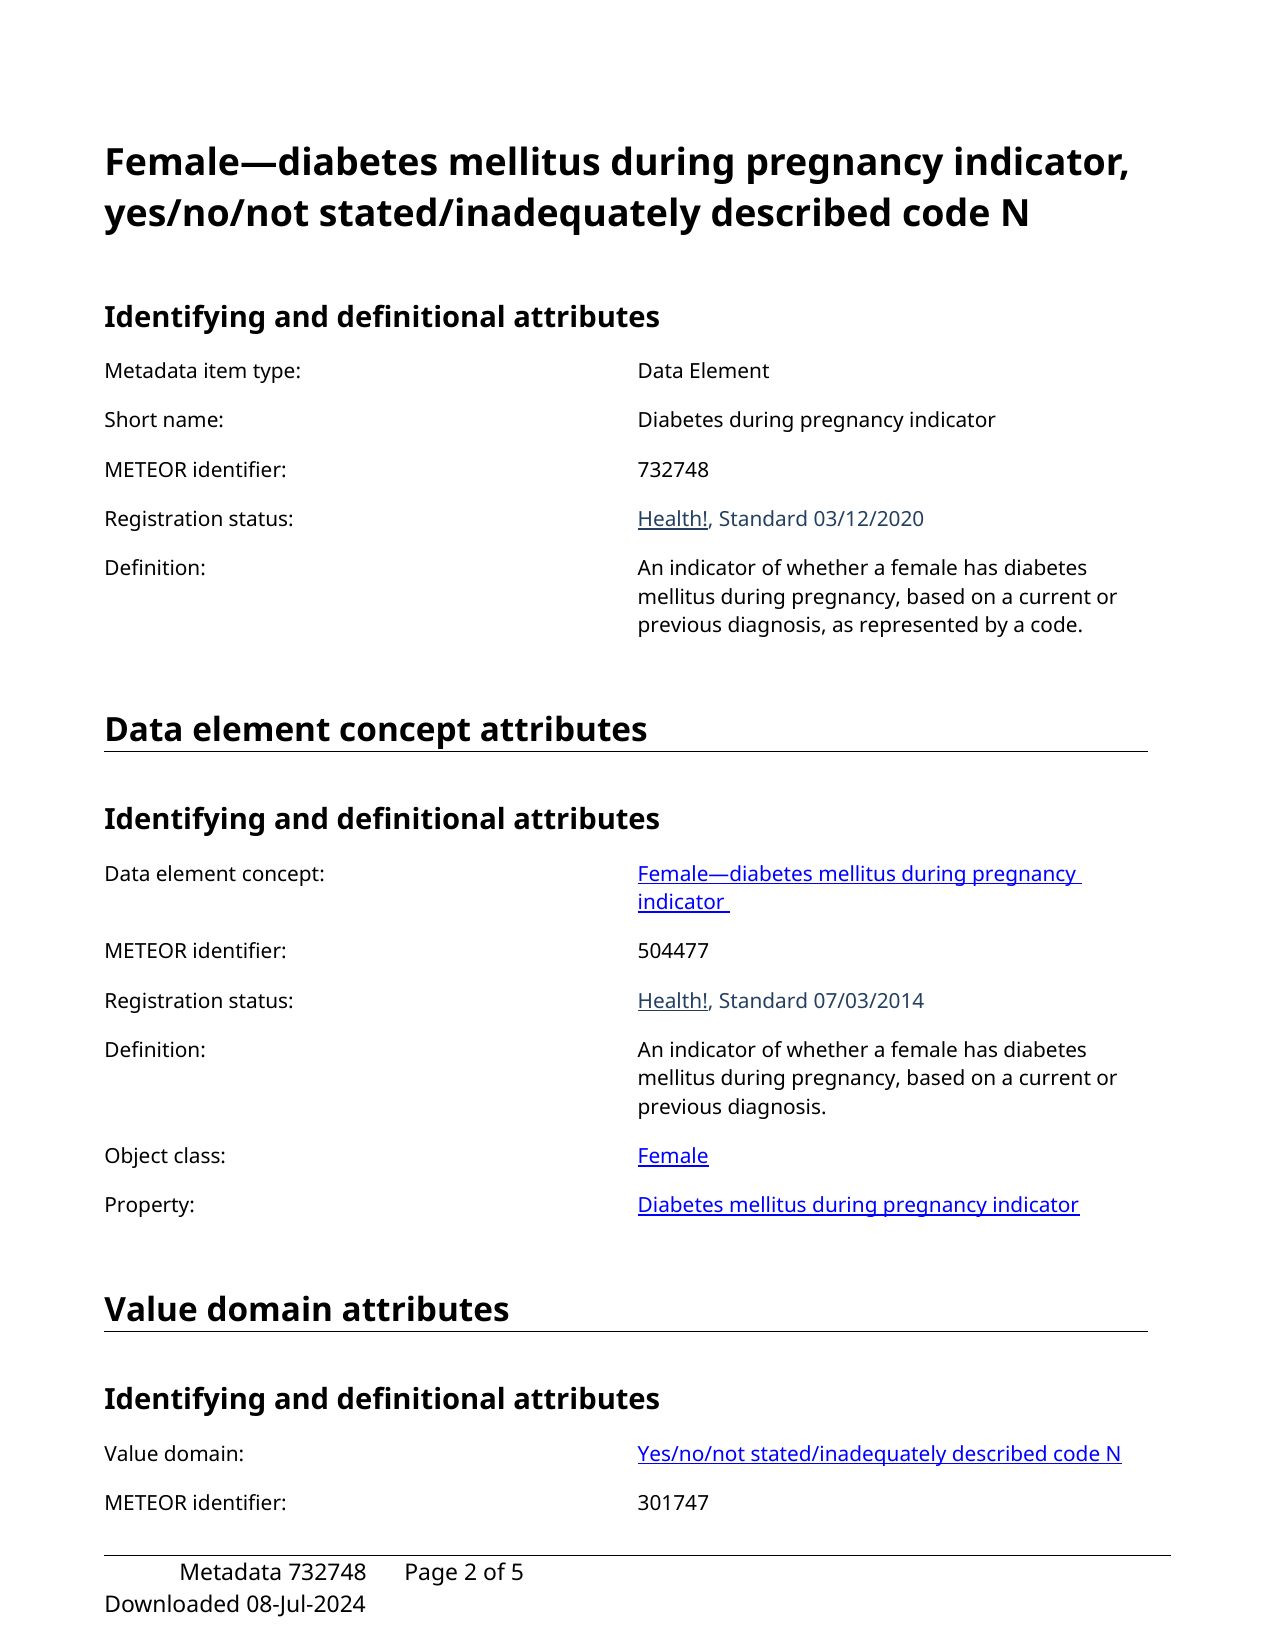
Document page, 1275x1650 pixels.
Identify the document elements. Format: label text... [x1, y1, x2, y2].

table_cell Diabetes mellitus during pregnancy indicator [626, 1180, 1159, 1229]
table_cell Data element concept: [93, 848, 626, 926]
table_cell Registration status: [93, 975, 626, 1024]
table_cell Health!, Standard 07/03/2014 [626, 975, 1159, 1024]
table_cell An indicator of whether a female has diabetes mellitus during pregnancy, based on a current or previous diagnosis, as represented by a code. [626, 543, 1159, 649]
table_cell 732748 [626, 445, 1159, 494]
table_cell Short name: [93, 395, 626, 444]
table_cell Definition: [93, 543, 626, 649]
table_cell Female—diabetes mellitus during pregnancy indicator [626, 848, 1159, 926]
table_cell An indicator of whether a female has diabetes mellitus during pregnancy, based on a current or previous diagnosis. [626, 1025, 1159, 1131]
subtitle Female—diabetes mellitus during pregnancy indicator, yes/no/not stated/inadequately described code N [104, 135, 1171, 237]
table_cell Value domain: [93, 1429, 626, 1478]
table_cell 504477 [626, 926, 1159, 975]
table_cell METEOR identifier: [93, 445, 626, 494]
table_header Value domain attributes [93, 1261, 1159, 1332]
table_cell Yes/no/not stated/inadequately described code N [626, 1429, 1159, 1478]
table_cell Data Element [626, 346, 1159, 395]
table_cell METEOR identifier: [93, 926, 626, 975]
table_cell METEOR identifier: [93, 1478, 626, 1527]
table_cell Registration status: [93, 494, 626, 543]
table_cell Health!, Standard 03/12/2020 [626, 494, 1159, 543]
table_cell Metadata item type: [93, 346, 626, 395]
table_cell 301747 [626, 1478, 1159, 1527]
table_cell Property: [93, 1180, 626, 1229]
table_cell Female [626, 1131, 1159, 1180]
table_cell Identifying and definitional attributes [93, 753, 1159, 848]
table_header Data element concept attributes [93, 680, 1159, 752]
table_header Identifying and definitional attributes [93, 250, 1159, 346]
table_cell Diabetes during pregnancy indicator [626, 395, 1159, 444]
table_cell Definition: [93, 1025, 626, 1131]
table_cell Object class: [93, 1131, 626, 1180]
table_cell Identifying and definitional attributes [93, 1333, 1159, 1428]
